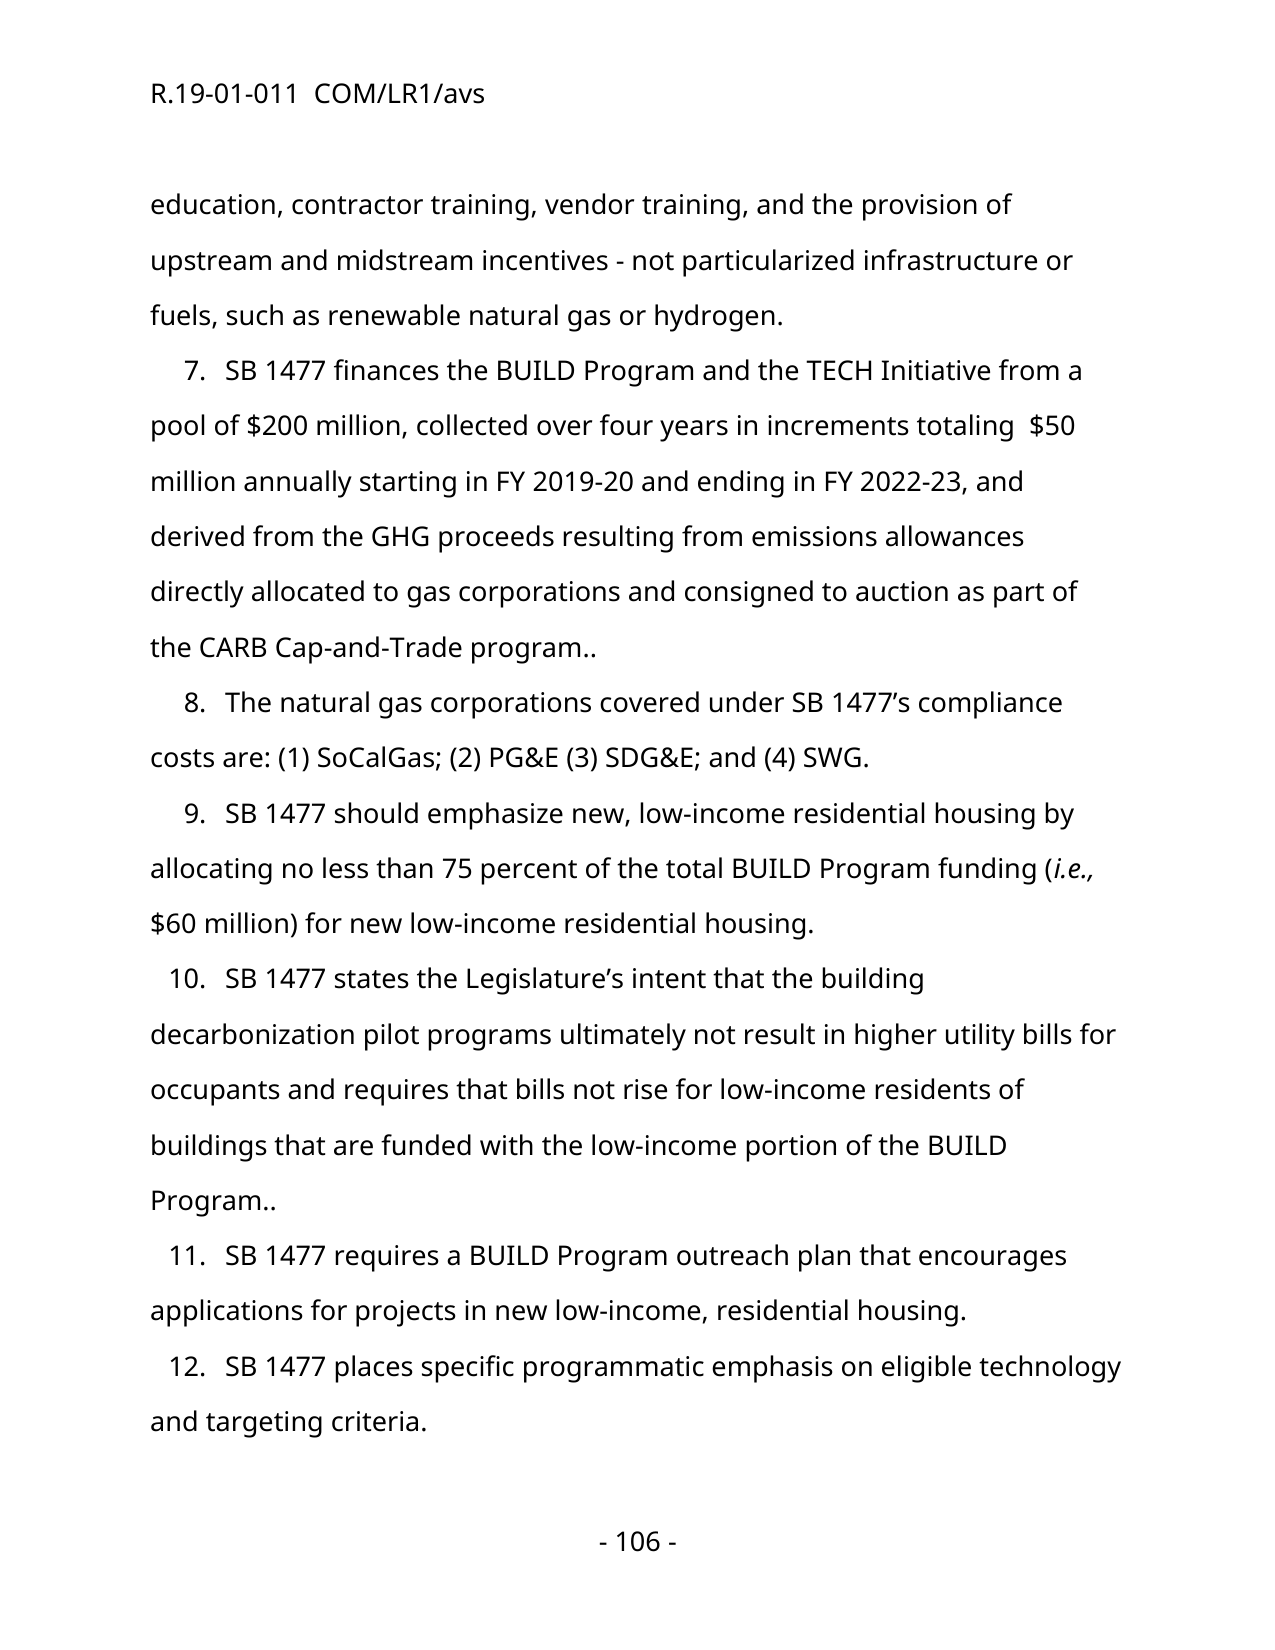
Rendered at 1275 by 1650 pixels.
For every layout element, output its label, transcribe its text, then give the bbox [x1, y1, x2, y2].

text SB 1477 states the Legislature’s intent that the building decarbonization pilot programs ultimately not result in higher utility bills for occupants and requires that bills not rise for low-income residents of buildings that are funded with the low-income portion of the BUILD Program.. [150, 960, 1125, 1218]
text SB 1477 places specific programmatic emphasis on eligible technology and targeting criteria. [150, 1347, 1125, 1439]
text SB 1477 should emphasize new, low-income residential housing by allocating no less than 75 percent of the total BUILD Program funding (i.e., $60 million) for new low-income residential housing. [150, 794, 1125, 942]
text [150, 186, 1125, 333]
text The natural gas corporations covered under SB 1477’s compliance costs are: (1) SoCalGas; (2) PG&E (3) SDG&E; and (4) SWG. [150, 683, 1125, 776]
text SB 1477 requires a BUILD Program outreach plan that encourages applications for projects in new low-income, residential housing. [150, 1237, 1125, 1329]
text SB 1477 finances the BUILD Program and the TECH Initiative from a pool of $200 million, collected over four years in increments totaling $50 million annually starting in FY 2019-20 and ending in FY 2022-23, and derived from the GHG proceeds resulting from emissions allowances directly allocated to gas corporations and consigned to auction as part of the CARB Cap-and-Trade program.. [150, 352, 1125, 665]
